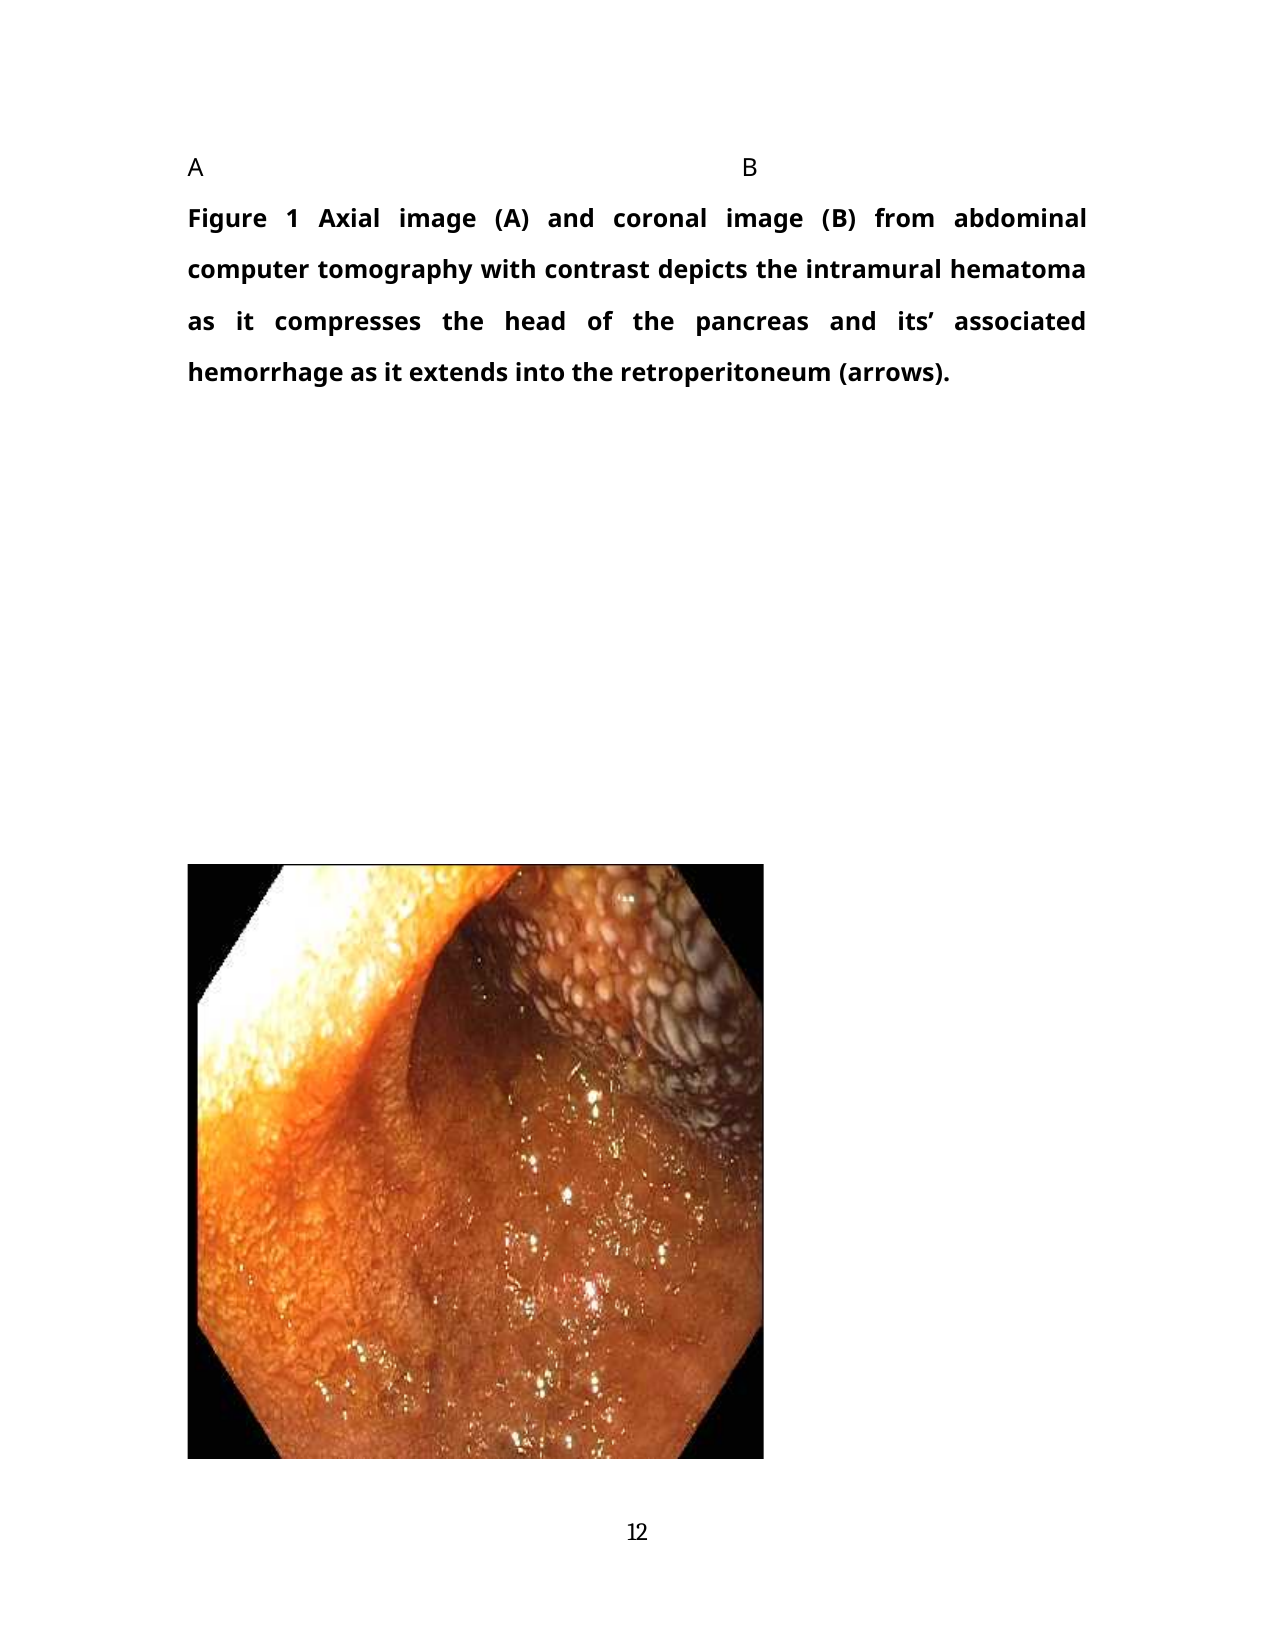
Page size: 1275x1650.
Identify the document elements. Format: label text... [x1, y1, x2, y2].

text A B [187, 150, 1087, 184]
text Figure 1 Axial image (A) and coronal image (B) from abdominal computer tomography with contrast depicts the intramural hematoma as it compresses the head of the pancreas and its’ associated hemorrhage as it extends into the retroperitoneum (arrows). [187, 201, 1087, 388]
picture [187, 864, 764, 1459]
